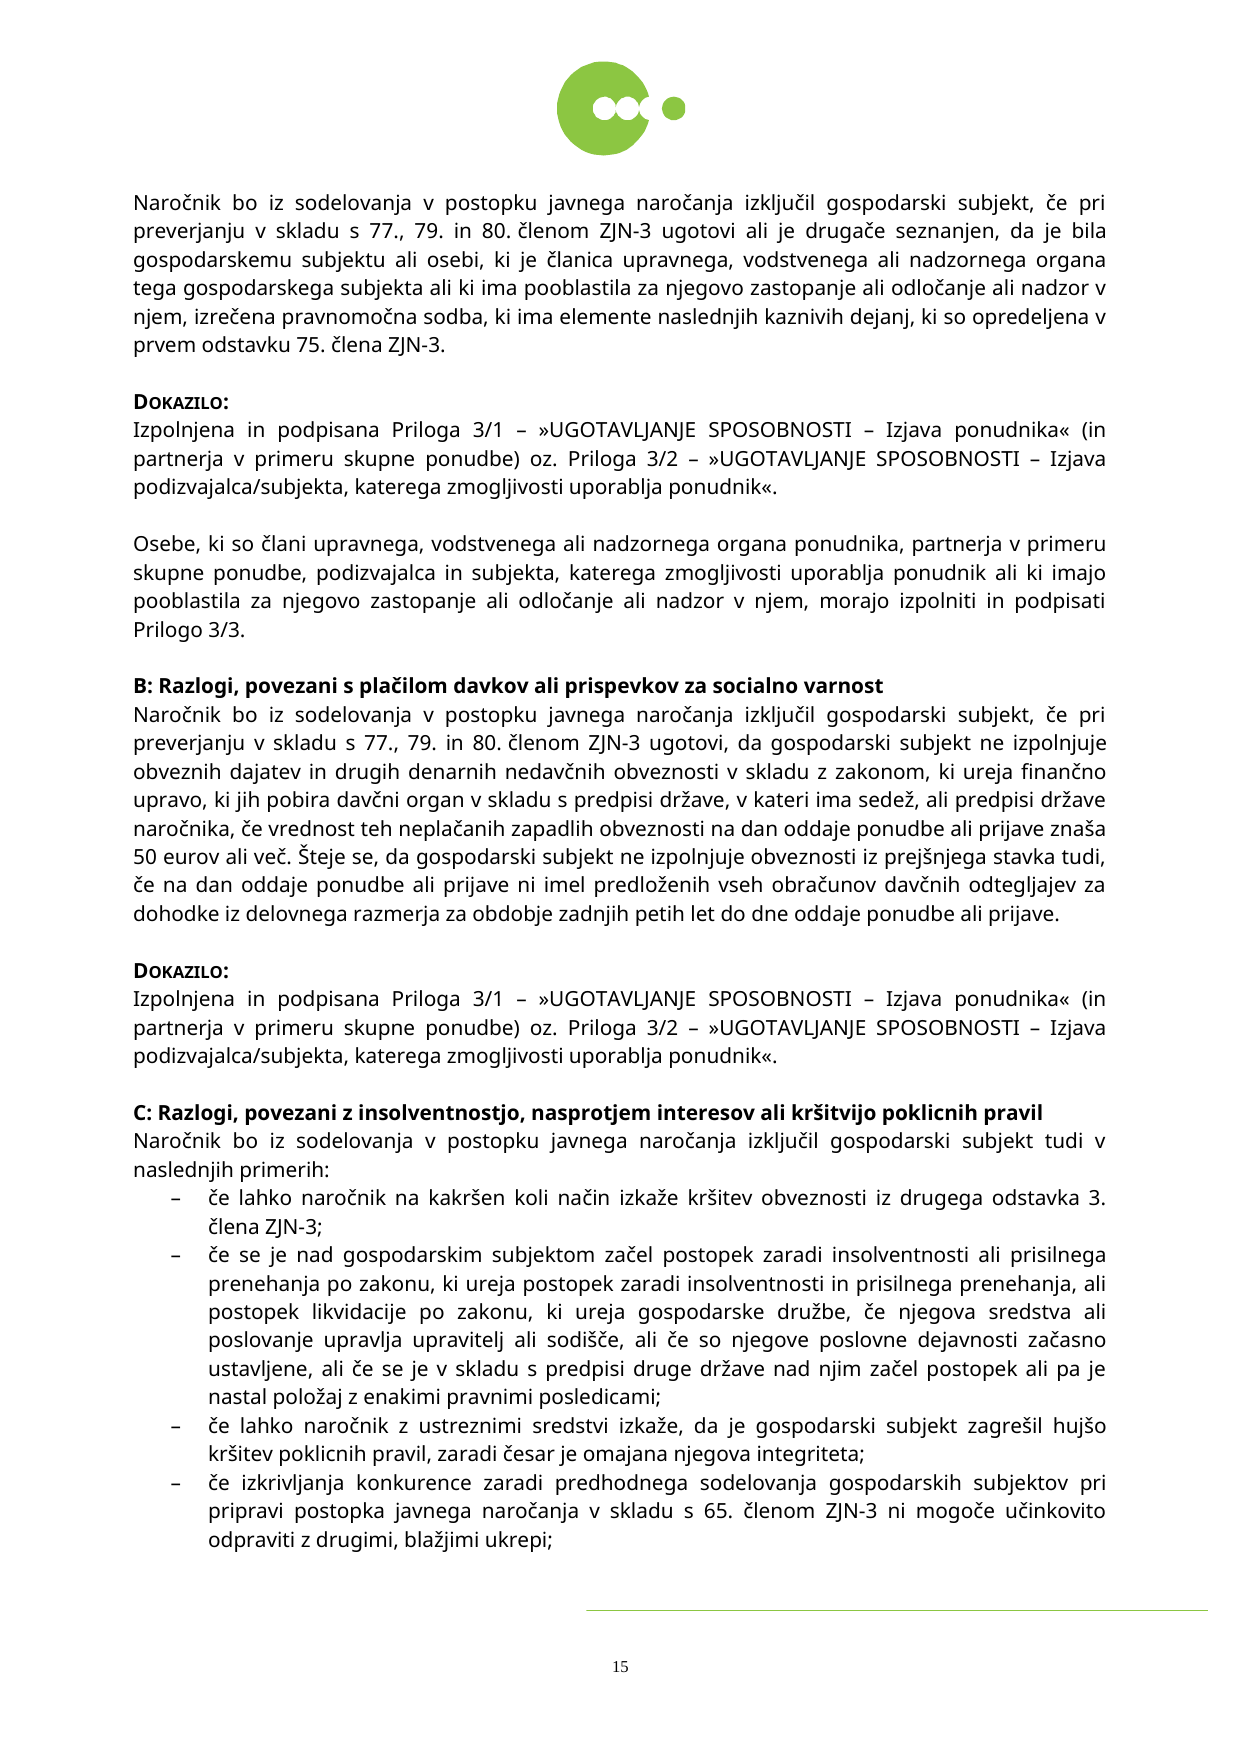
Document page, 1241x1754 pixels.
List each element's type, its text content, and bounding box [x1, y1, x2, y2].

text Dokazilo: [133, 956, 1107, 984]
text C: Razlogi, povezani z insolventnostjo, nasprotjem interesov ali kršitvijo poklicnih pravil [133, 1098, 1107, 1127]
text Naročnik bo iz sodelovanja v postopku javnega naročanja izključil gospodarski subjekt tudi v naslednjih primerih: [133, 1127, 1107, 1183]
list če lahko naročnik na kakršen koli način izkaže kršitev obveznosti iz drugega odstavka 3. člena ZJN-3; [170, 1183, 1107, 1240]
list če se je nad gospodarskim subjektom začel postopek zaradi insolventnosti ali prisilnega prenehanja po zakonu, ki ureja postopek zaradi insolventnosti in prisilnega prenehanja, ali postopek likvidacije po zakonu, ki ureja gospodarske družbe, če njegova sredstva ali poslovanje upravlja upravitelj ali sodišče, ali če so njegove poslovne dejavnosti začasno ustavljene, ali če se je v skladu s predpisi druge države nad njim začel postopek ali pa je nastal položaj z enakimi pravnimi posledicami; [170, 1240, 1107, 1411]
text Naročnik bo iz sodelovanja v postopku javnega naročanja izključil gospodarski subjekt, če pri preverjanju v skladu s 77., 79. in 80. členom ZJN-3 ugotovi ali je drugače seznanjen, da je bila gospodarskemu subjektu ali osebi, ki je članica upravnega, vodstvenega ali nadzornega organa tega gospodarskega subjekta ali ki ima pooblastila za njegovo zastopanje ali odločanje ali nadzor v njem, izrečena pravnomočna sodba, ki ima elemente naslednjih kaznivih dejanj, ki so opredeljena v prvem odstavku 75. člena ZJN-3. [133, 188, 1107, 359]
text Izpolnjena in podpisana Priloga 3/1 – »UGOTAVLJANJE SPOSOBNOSTI – Izjava ponudnika« (in partnerja v primeru skupne ponudbe) oz. Priloga 3/2 – »UGOTAVLJANJE SPOSOBNOSTI – Izjava podizvajalca/subjekta, katerega zmogljivosti uporablja ponudnik«. [133, 416, 1107, 501]
text Izpolnjena in podpisana Priloga 3/1 – »UGOTAVLJANJE SPOSOBNOSTI – Izjava ponudnika« (in partnerja v primeru skupne ponudbe) oz. Priloga 3/2 – »UGOTAVLJANJE SPOSOBNOSTI – Izjava podizvajalca/subjekta, katerega zmogljivosti uporablja ponudnik«. [133, 984, 1107, 1070]
list če izkrivljanja konkurence zaradi predhodnega sodelovanja gospodarskih subjektov pri pripravi postopka javnega naročanja v skladu s 65. členom ZJN-3 ni mogoče učinkovito odpraviti z drugimi, blažjimi ukrepi; [170, 1468, 1107, 1553]
text Osebe, ki so člani upravnega, vodstvenega ali nadzornega organa ponudnika, partnerja v primeru skupne ponudbe, podizvajalca in subjekta, katerega zmogljivosti uporablja ponudnik ali ki imajo pooblastila za njegovo zastopanje ali odločanje ali nadzor v njem, morajo izpolniti in podpisati Prilogo 3/3. [133, 529, 1107, 643]
list če lahko naročnik z ustreznimi sredstvi izkaže, da je gospodarski subjekt zagrešil hujšo kršitev poklicnih pravil, zaradi česar je omajana njegova integriteta; [170, 1411, 1107, 1468]
text Dokazilo: [133, 387, 1107, 416]
text Naročnik bo iz sodelovanja v postopku javnega naročanja izključil gospodarski subjekt, če pri preverjanju v skladu s 77., 79. in 80. členom ZJN-3 ugotovi, da gospodarski subjekt ne izpolnjuje obveznih dajatev in drugih denarnih nedavčnih obveznosti v skladu z zakonom, ki ureja finančno upravo, ki jih pobira davčni organ v skladu s predpisi države, v kateri ima sedež, ali predpisi države naročnika, če vrednost teh neplačanih zapadlih obveznosti na dan oddaje ponudbe ali prijave znaša 50 eurov ali več. Šteje se, da gospodarski subjekt ne izpolnjuje obveznosti iz prejšnjega stavka tudi, če na dan oddaje ponudbe ali prijave ni imel predloženih vseh obračunov davčnih odtegljajev za dohodke iz delovnega razmerja za obdobje zadnjih petih let do dne oddaje ponudbe ali prijave. [133, 700, 1107, 927]
text B: Razlogi, povezani s plačilom davkov ali prispevkov za socialno varnost [133, 672, 1107, 700]
